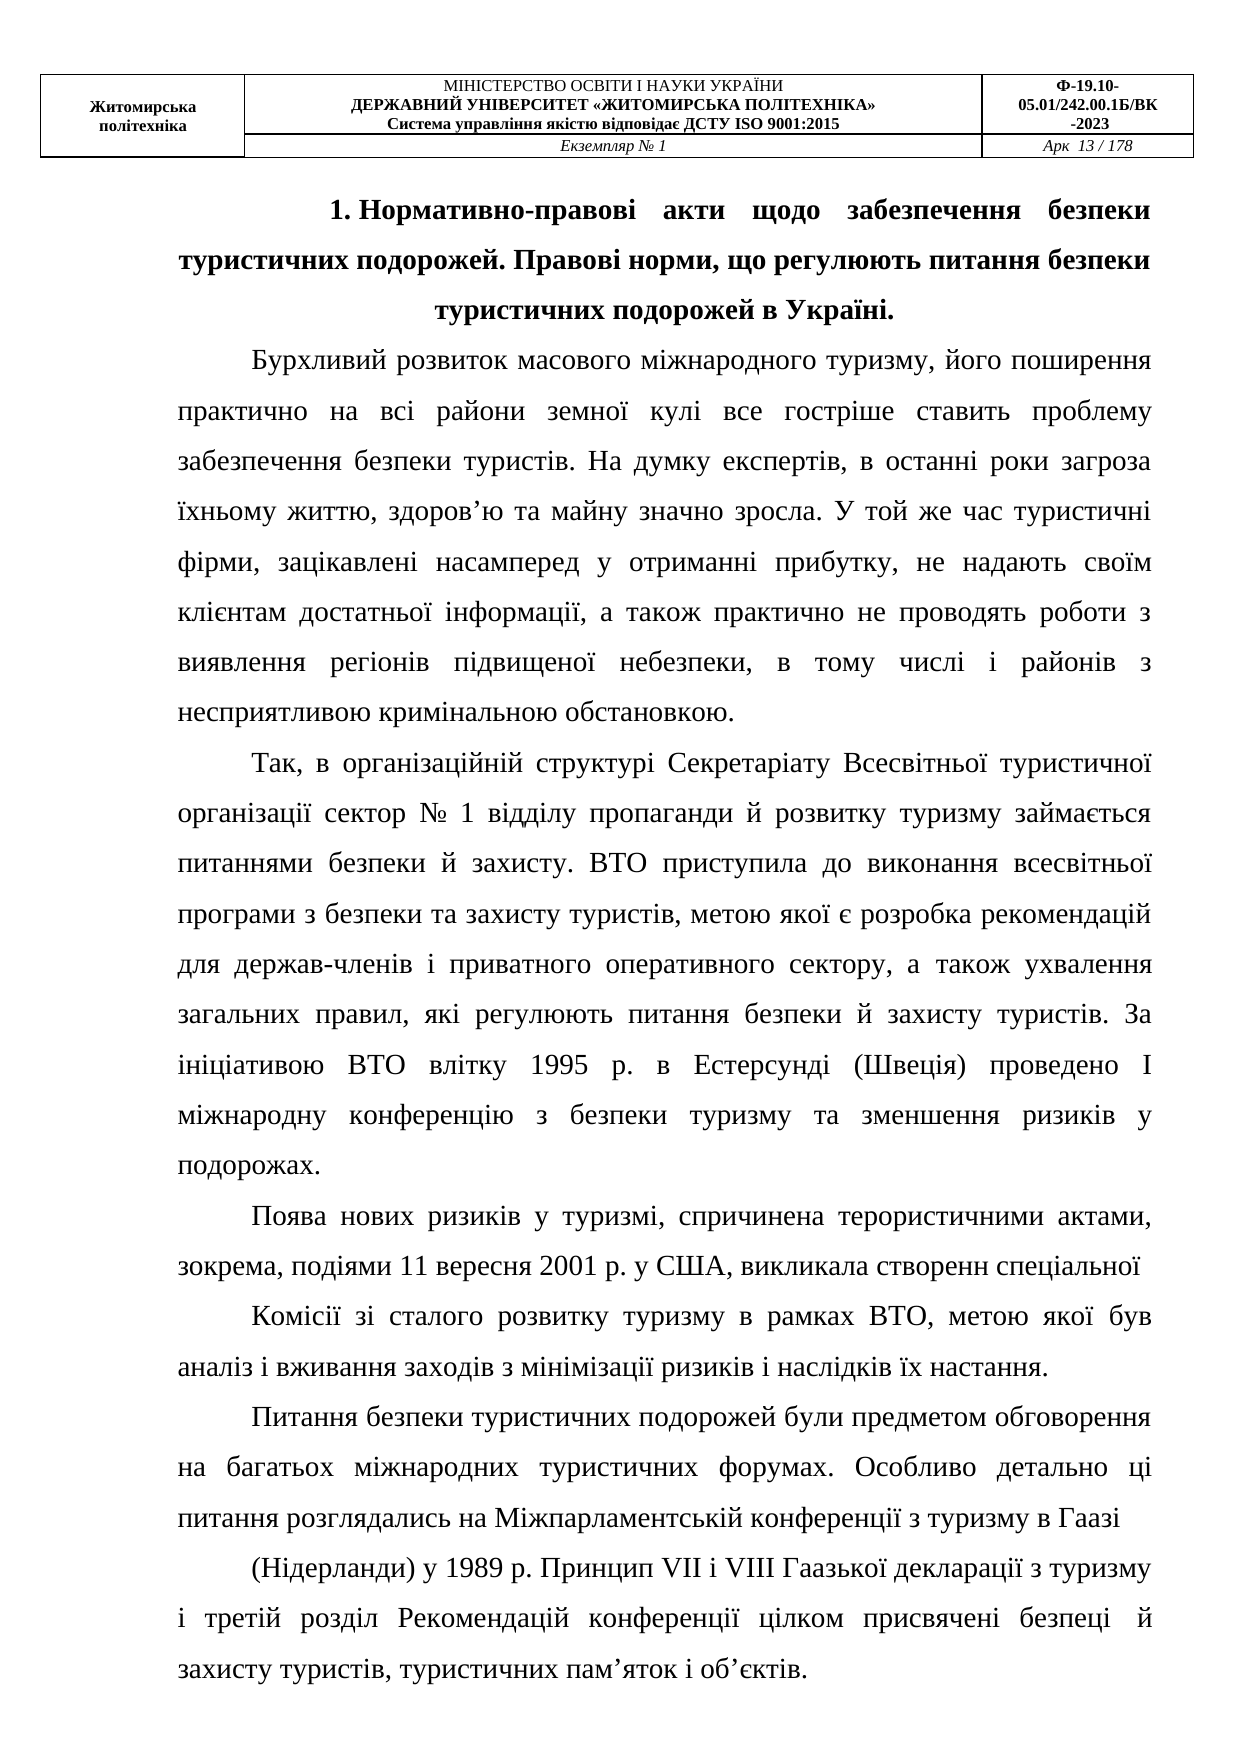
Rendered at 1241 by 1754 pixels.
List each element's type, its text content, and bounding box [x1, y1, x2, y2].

text Поява нових ризиків у туризмі, спричинена терористичними актами, зокрема, подіями 11 вересня 2001 р. у США, викликала створенн спеціальної [177, 1198, 1152, 1282]
text Бурхливий розвиток масового міжнародного туризму, його поширення практично на всі райони земної кулі все гостріше ставить проблему забезпечення безпеки туристів. На думку експертів, в останні роки загроза їхньому життю, здоров’ю та майну значно зросла. У той же час туристичні фірми, зацікавлені насамперед у отриманні прибутку, не надають своїм клієнтам достатньої інформації, а також практично не проводять роботи з виявлення регіонів підвищеної небезпеки, в тому числі і районів з несприятливою кримінальною обстановкою. [177, 342, 1152, 728]
text туристичних подорожей в Україні. [434, 293, 1205, 326]
text Питання безпеки туристичних подорожей були предметом обговорення на багатьох міжнародних туристичних форумах. Особливо детально ці питання розглядались на Міжпарламентській конференції з туризму в Гаазі [177, 1399, 1152, 1533]
text Комісії зі сталого розвитку туризму в рамках ВТО, метою якої був аналіз і вживання заходів з мінімізації ризиків і наслідків їх настання. [177, 1298, 1152, 1382]
text Так, в організаційній структурі Секретаріату Всесвітньої туристичної організації сектор № 1 відділу пропаганди й розвитку туризму займається питаннями безпеки й захисту. ВТО приступила до виконання всесвітньої програми з безпеки та захисту туристів, метою якої є розробка рекомендацій для держав-членів і приватного оперативного сектору, а також ухвалення загальних правил, які регулюють питання безпеки й захисту туристів. За ініціативою ВТО влітку 1995 р. в Естерсунді (Швеція) проведено І міжнародну конференцію з безпеки туризму та зменшення ризиків у подорожах. [177, 745, 1152, 1181]
text (Нідерланди) у 1989 р. Принцип VII і VIII Гаазької декларації з туризму і третій розділ Рекомендацій конференції цілком присвячені безпеці й захисту туристів, туристичних пам’яток і об’єктів. [177, 1550, 1153, 1684]
subtitle Нормативно-правові акти щодо забезпечення безпеки туристичних подорожей. Правові норми, що регулюють питання безпеки [178, 192, 1151, 276]
